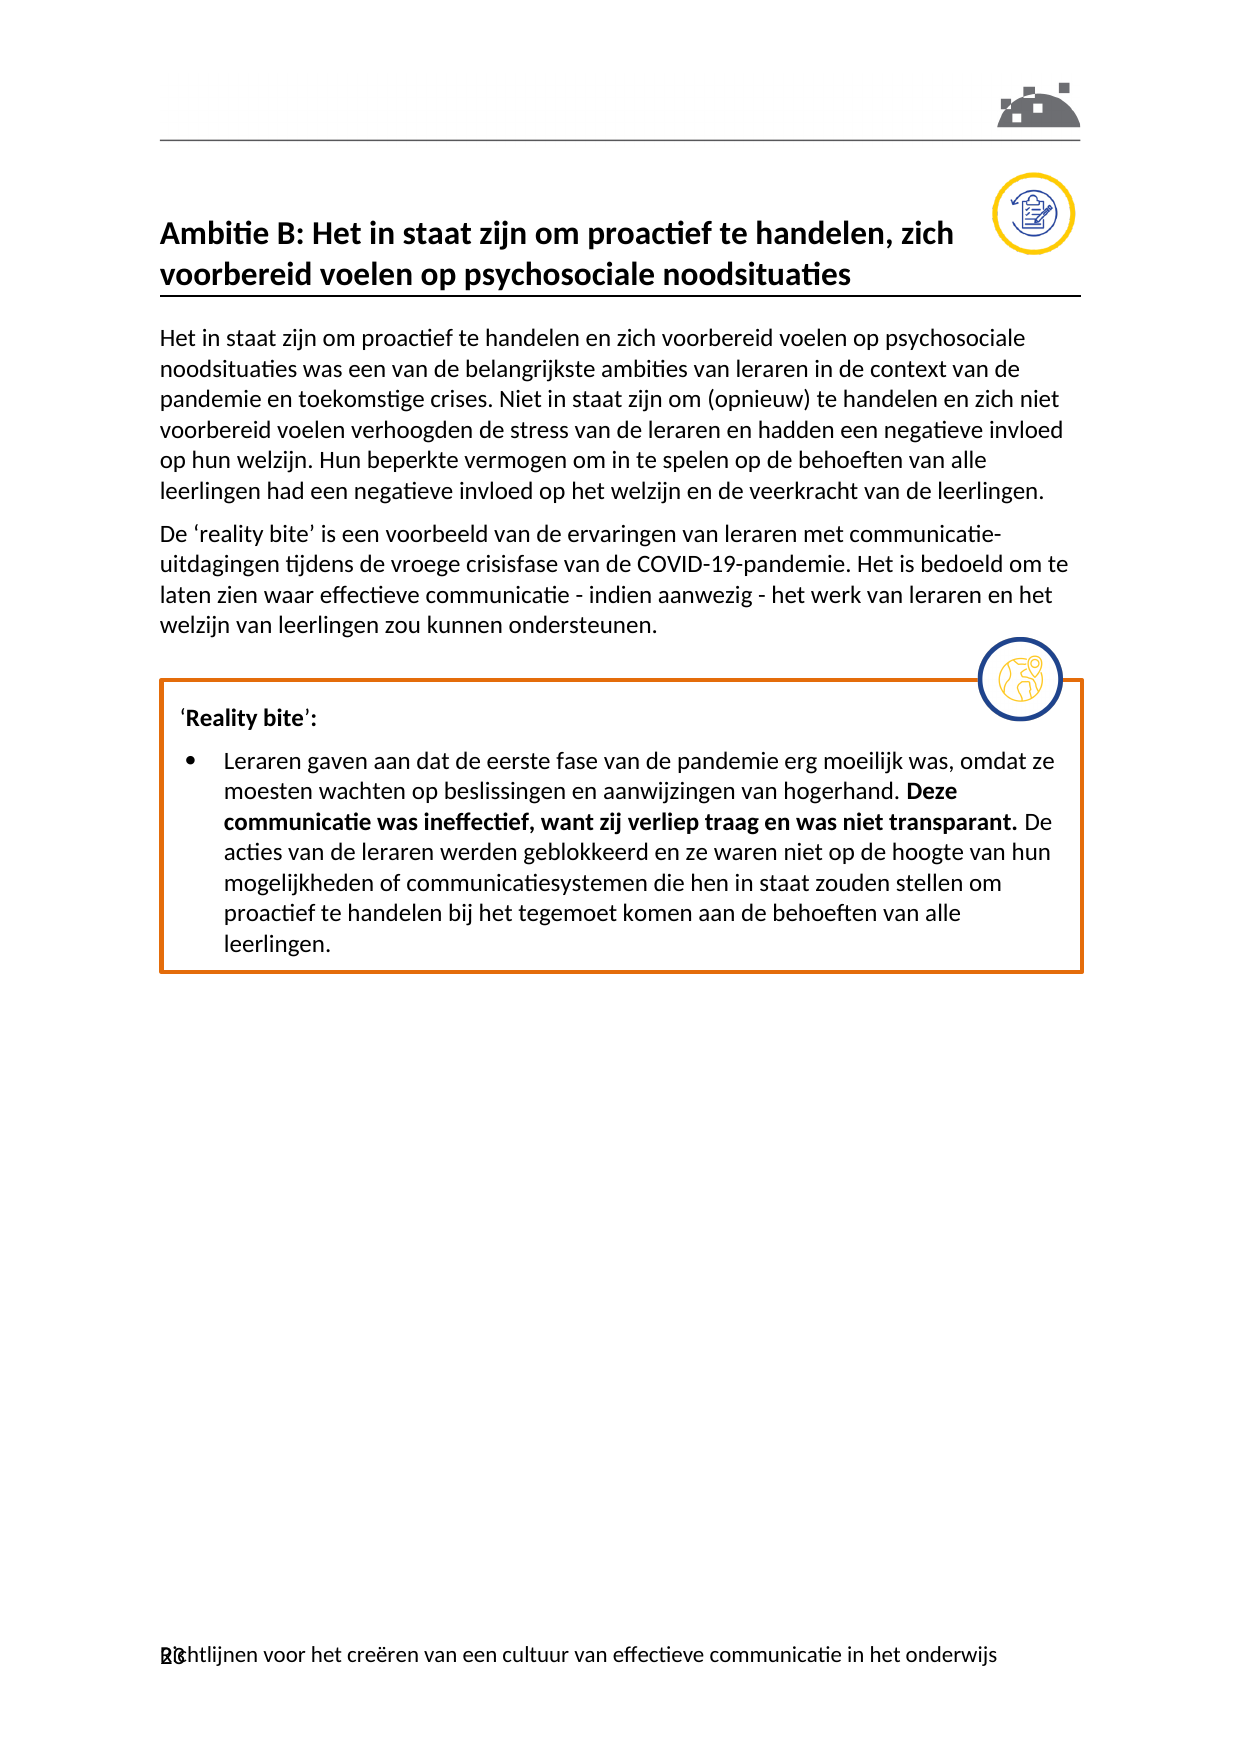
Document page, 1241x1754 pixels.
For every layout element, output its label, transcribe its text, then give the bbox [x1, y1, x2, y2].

picture [972, 631, 1070, 728]
text De ‘reality bite’ is een voorbeeld van de ervaringen van leraren met communicatie-uitdagingen tijdens de vroege crisisfase van de COVID-19-pandemie. Het is bedoeld om te laten zien waar effectieve communicatie - indien aanwezig - het werk van leraren en het welzijn van leerlingen zou kunnen ondersteunen. [159, 518, 1081, 640]
picture [986, 166, 1080, 261]
subtitle Ambitie B: Het in staat zijn om proactief te handelen, zich voorbereid voelen op psychosociale noodsituaties [159, 212, 1081, 297]
picture [159, 73, 1081, 148]
text Het in staat zijn om proactief te handelen en zich voorbereid voelen op psychosociale noodsituaties was een van de belangrijkste ambities van leraren in de context van de pandemie en toekomstige crises. Niet in staat zijn om (opnieuw) te handelen en zich niet voorbereid voelen verhoogden de stress van de leraren en hadden een negatieve invloed op hun welzijn. Hun beperkte vermogen om in te spelen op de behoeften van alle leerlingen had een negatieve invloed op het welzijn en de veerkracht van de leerlingen. [159, 322, 1081, 506]
